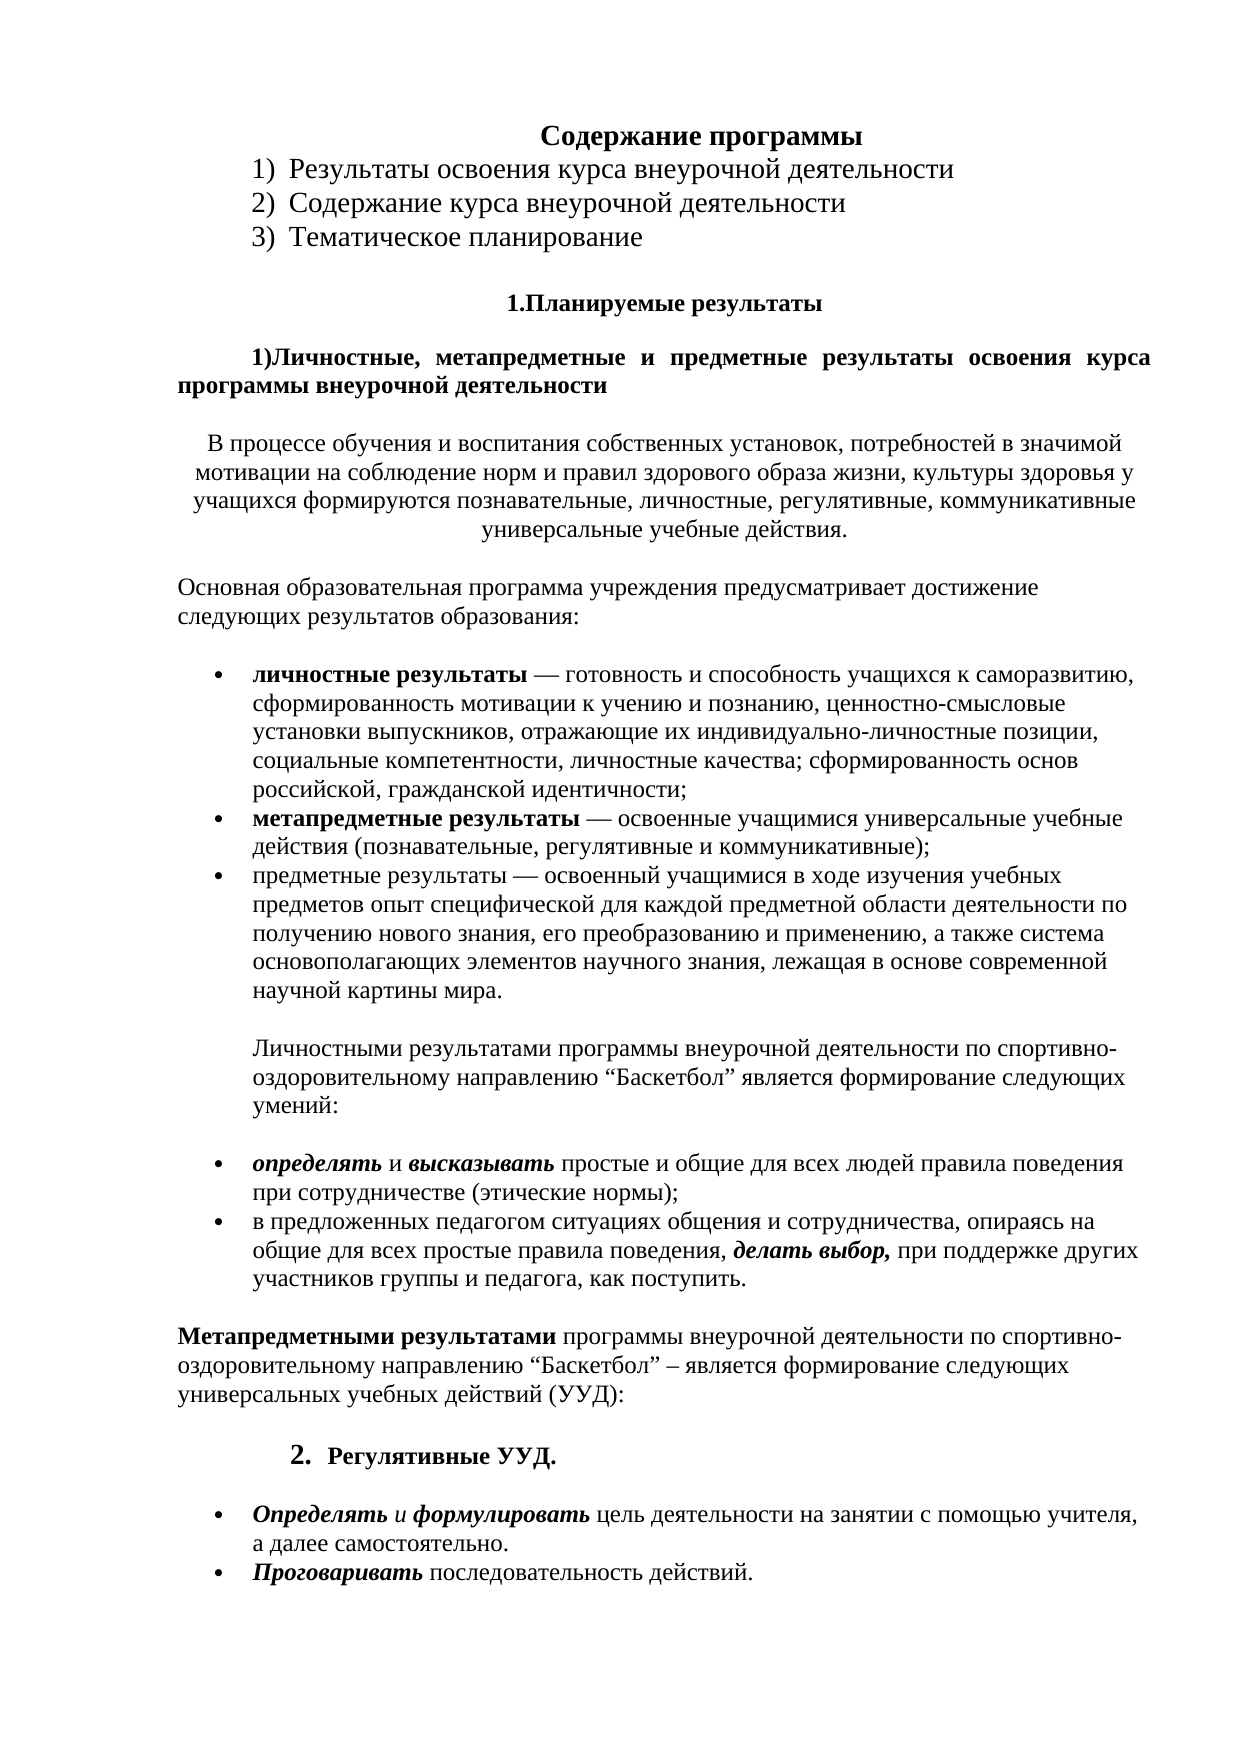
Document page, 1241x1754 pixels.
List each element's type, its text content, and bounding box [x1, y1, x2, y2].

list Результаты освоения курса внеурочной деятельности [251, 152, 1152, 185]
text Метапредметными результатами программы внеурочной деятельности по спортивно-оздоровительному направлению “Баскетбол” – является формирование следующих универсальных учебных действий (УУД): [177, 1321, 1152, 1408]
text Основная образовательная программа учреждения предусматривает достижение следующих результатов образования: [177, 572, 1152, 630]
list определять и высказывать простые и общие для всех людей правила поведения при сотрудничестве (этические нормы); [215, 1148, 1152, 1206]
list личностные результаты — готовность и способность учащихся к саморазвитию, сформированность мотивации к учению и познанию, ценностно-смысловые установки выпускников, отражающие их индивидуально-личностные позиции, социальные компетентности, личностные качества; сформированность основ российской, гражданской идентичности; [215, 659, 1152, 803]
list предметные результаты — освоенный учащимися в ходе изучения учебных предметов опыт специфической для каждой предметной области деятельности по получению нового знания, его преобразованию и применению, а также система основополагающих элементов научного знания, лежащая в основе современной научной картины мира. [215, 860, 1152, 1004]
list метапредметные результаты — освоенные учащимися универсальные учебные действия (познавательные, регулятивные и коммуникативные); [215, 803, 1152, 860]
list в предложенных педагогом ситуациях общения и сотрудничества, опираясь на общие для всех простые правила поведения, делать выбор, при поддержке других участников группы и педагога, как поступить. [215, 1206, 1152, 1292]
text Содержание программы [177, 118, 1152, 152]
list Определять и формулировать цель деятельности на занятии с помощью учителя, а далее самостоятельно. [215, 1499, 1152, 1557]
list Тематическое планирование [251, 219, 1152, 252]
text 1.Планируемые результаты [177, 288, 1152, 317]
list Регулятивные УУД. [290, 1437, 1152, 1470]
list Содержание курса внеурочной деятельности [251, 185, 1152, 219]
text 1)Личностные, метапредметные и предметные результаты освоения курса программы внеурочной деятельности [177, 342, 1152, 399]
text В процессе обучения и воспитания собственных установок, потребностей в значимой мотивации на соблюдение норм и правил здорового образа жизни, культуры здоровья у учащихся формируются познавательные, личностные, регулятивные, коммуникативные универсальные учебные действия. [177, 428, 1152, 543]
list Проговаривать последовательность действий. [215, 1557, 1152, 1586]
text Личностными результатами программы внеурочной деятельности по спортивно-оздоровительному направлению “Баскетбол” является формирование следующих умений: [252, 1033, 1152, 1119]
